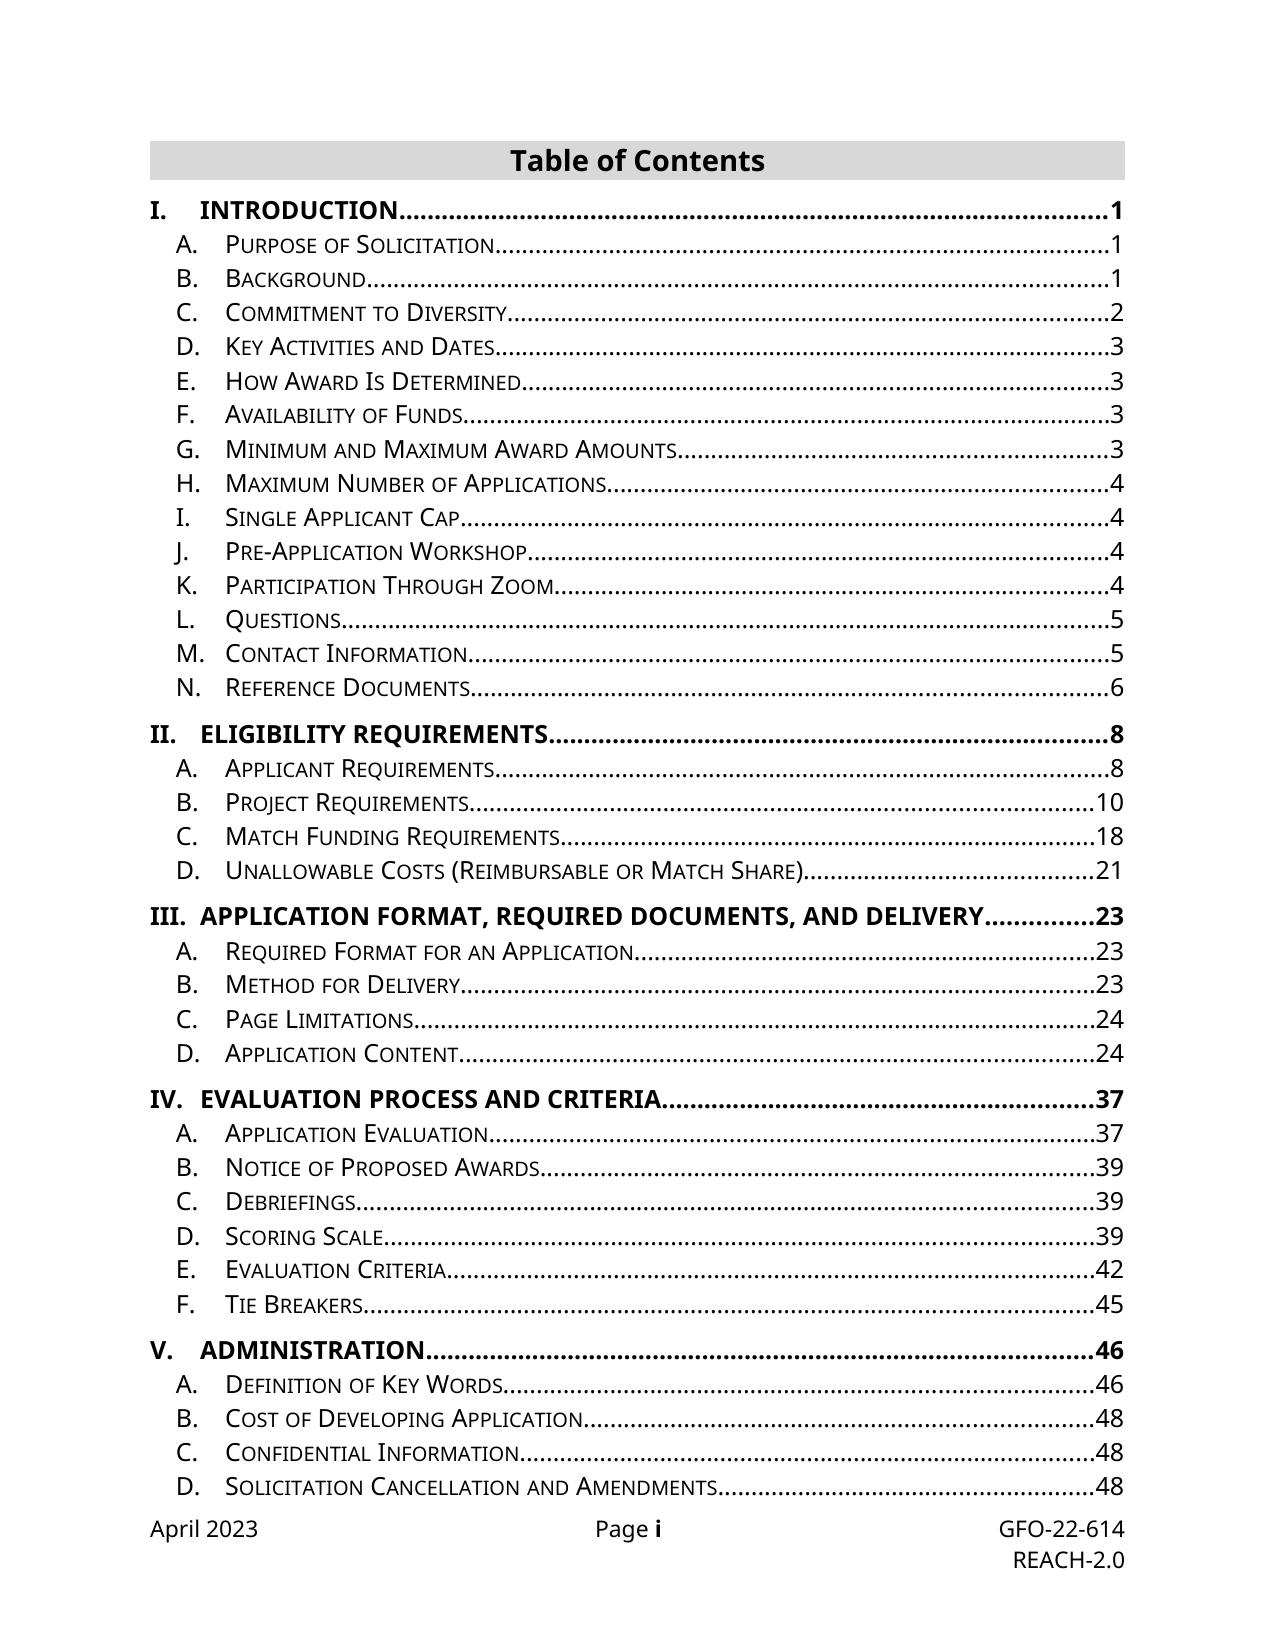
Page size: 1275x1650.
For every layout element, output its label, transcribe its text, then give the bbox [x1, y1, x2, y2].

text C. Commitment to Diversity 2 [176, 295, 1125, 329]
text L. Questions 5 [176, 602, 1125, 636]
subtitle Table of Contents [150, 141, 1125, 180]
text E. Evaluation Criteria 42 [176, 1252, 1125, 1286]
text C. Match Funding Requirements 18 [176, 818, 1125, 852]
text I. Introduction 1 [150, 193, 1125, 227]
text D. Key Activities and Dates 3 [176, 329, 1125, 363]
text G. Minimum and Maximum Award Amounts 3 [176, 431, 1125, 465]
text K. Participation Through Zoom 4 [176, 567, 1125, 602]
text A. Application Evaluation 37 [176, 1116, 1125, 1150]
text F. Availability of Funds 3 [176, 397, 1125, 431]
text D. Solicitation Cancellation and Amendments 48 [176, 1469, 1125, 1503]
text H. Maximum Number of Applications 4 [176, 465, 1125, 499]
text M. Contact Information 5 [176, 636, 1125, 670]
text I. Single Applicant Cap 4 [176, 499, 1125, 533]
text II. Eligibility Requirements 8 [150, 716, 1125, 750]
text B. Method for Delivery 23 [176, 967, 1125, 1001]
text E. How Award Is Determined 3 [176, 363, 1125, 397]
text A. Applicant Requirements 8 [176, 750, 1125, 784]
text C. Page Limitations 24 [176, 1001, 1125, 1035]
text B. Project Requirements 10 [176, 784, 1125, 818]
text J. Pre-Application Workshop 4 [176, 533, 1125, 567]
text B. Background 1 [176, 261, 1125, 295]
text N. Reference Documents 6 [176, 670, 1125, 704]
text F. Tie Breakers 45 [176, 1286, 1125, 1320]
text D. Unallowable Costs (Reimbursable or Match Share) 21 [176, 852, 1125, 887]
text A. Definition of Key Words 46 [176, 1367, 1125, 1401]
text A. Required Format for an Application 23 [176, 933, 1125, 967]
text C. Confidential Information 48 [176, 1435, 1125, 1469]
text B. Cost of Developing Application 48 [176, 1401, 1125, 1435]
text B. Notice of Proposed Awards 39 [176, 1150, 1125, 1184]
text D. Scoring Scale 39 [176, 1218, 1125, 1252]
text C. Debriefings 39 [176, 1184, 1125, 1218]
text IV. Evaluation Process and Criteria 37 [150, 1082, 1125, 1116]
text D. Application Content 24 [176, 1035, 1125, 1069]
text V. Administration 46 [150, 1333, 1125, 1367]
text A. Purpose of Solicitation 1 [176, 227, 1125, 261]
text III. Application Format, Required Documents, and Delivery 23 [150, 899, 1125, 933]
